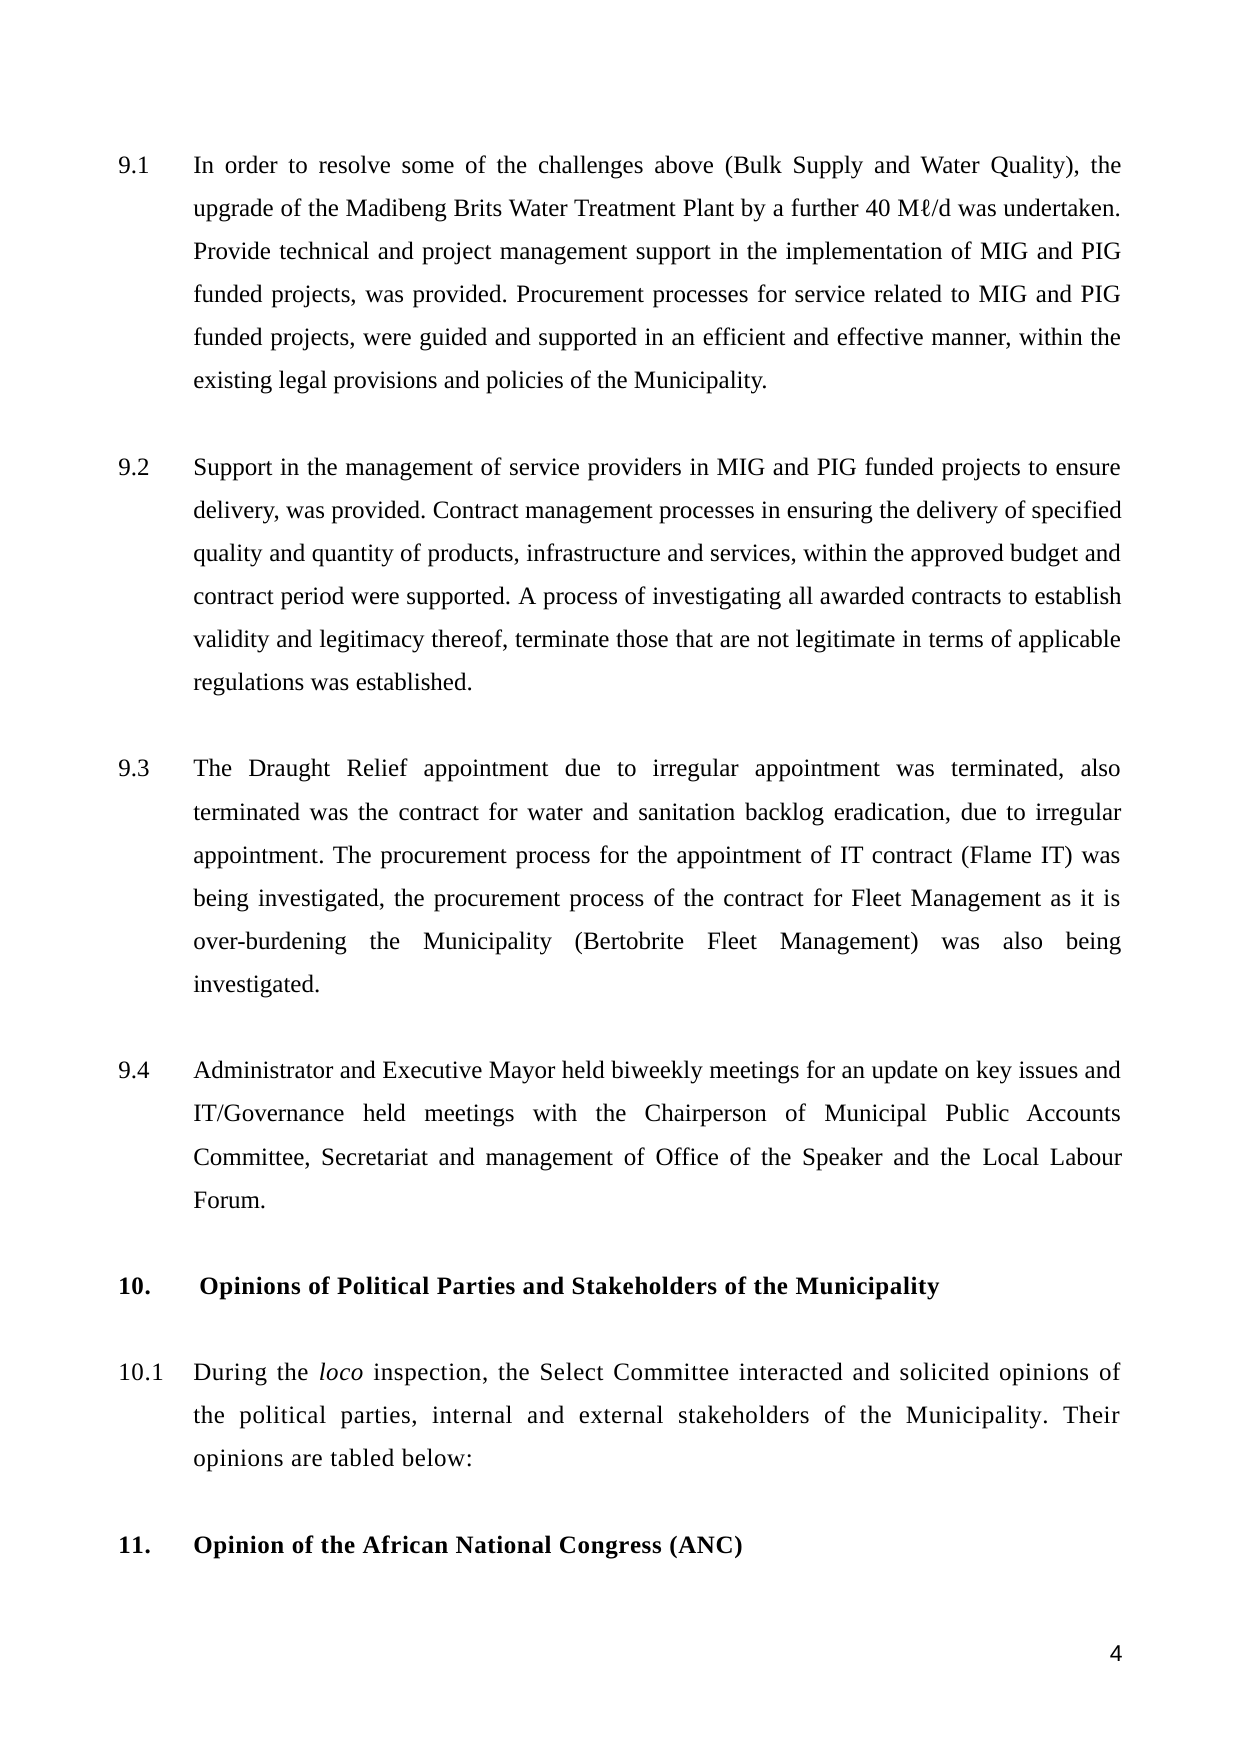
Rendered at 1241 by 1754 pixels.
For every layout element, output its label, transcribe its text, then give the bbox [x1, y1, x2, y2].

text 9.1 In order to resolve some of the challenges above (Bulk Supply and Water Quality), the upgrade of the Madibeng Brits Water Treatment Plant by a further 40 Mℓ/d was undertaken. Provide technical and project management support in the implementation of MIG and PIG funded projects, was provided. Procurement processes for service related to MIG and PIG funded projects, were guided and supported in an efficient and effective manner, within the existing legal provisions and policies of the Municipality. [118, 150, 1122, 394]
text 10. Opinions of Political Parties and Stakeholders of the Municipality [118, 1271, 1122, 1300]
text 9.3 The Draught Relief appointment due to irregular appointment was terminated, also terminated was the contract for water and sanitation backlog eradication, due to irregular appointment. The procurement process for the appointment of IT contract (Flame IT) was being investigated, the procurement process of the contract for Fleet Management as it is over-burdening the Municipality (Bertobrite Fleet Management) was also being investigated. [118, 753, 1122, 998]
text 11. Opinion of the African National Congress (ANC) [118, 1530, 1122, 1558]
text 9.2 Support in the management of service providers in MIG and PIG funded projects to ensure delivery, was provided. Contract management processes in ensuring the delivery of specified quality and quantity of products, infrastructure and services, within the approved budget and contract period were supported. A process of investigating all awarded contracts to establish validity and legitimacy thereof, terminate those that are not legitimate in terms of applicable regulations was established. [118, 452, 1122, 696]
text 10.1 During the loco inspection, the Select Committee interacted and solicited opinions of the political parties, internal and external stakeholders of the Municipality. Their opinions are tabled below: [118, 1357, 1122, 1472]
text 9.4 Administrator and Executive Mayor held biweekly meetings for an update on key issues and IT/Governance held meetings with the Chairperson of Municipal Public Accounts Committee, Secretariat and management of Office of the Speaker and the Local Labour Forum. [118, 1055, 1122, 1213]
